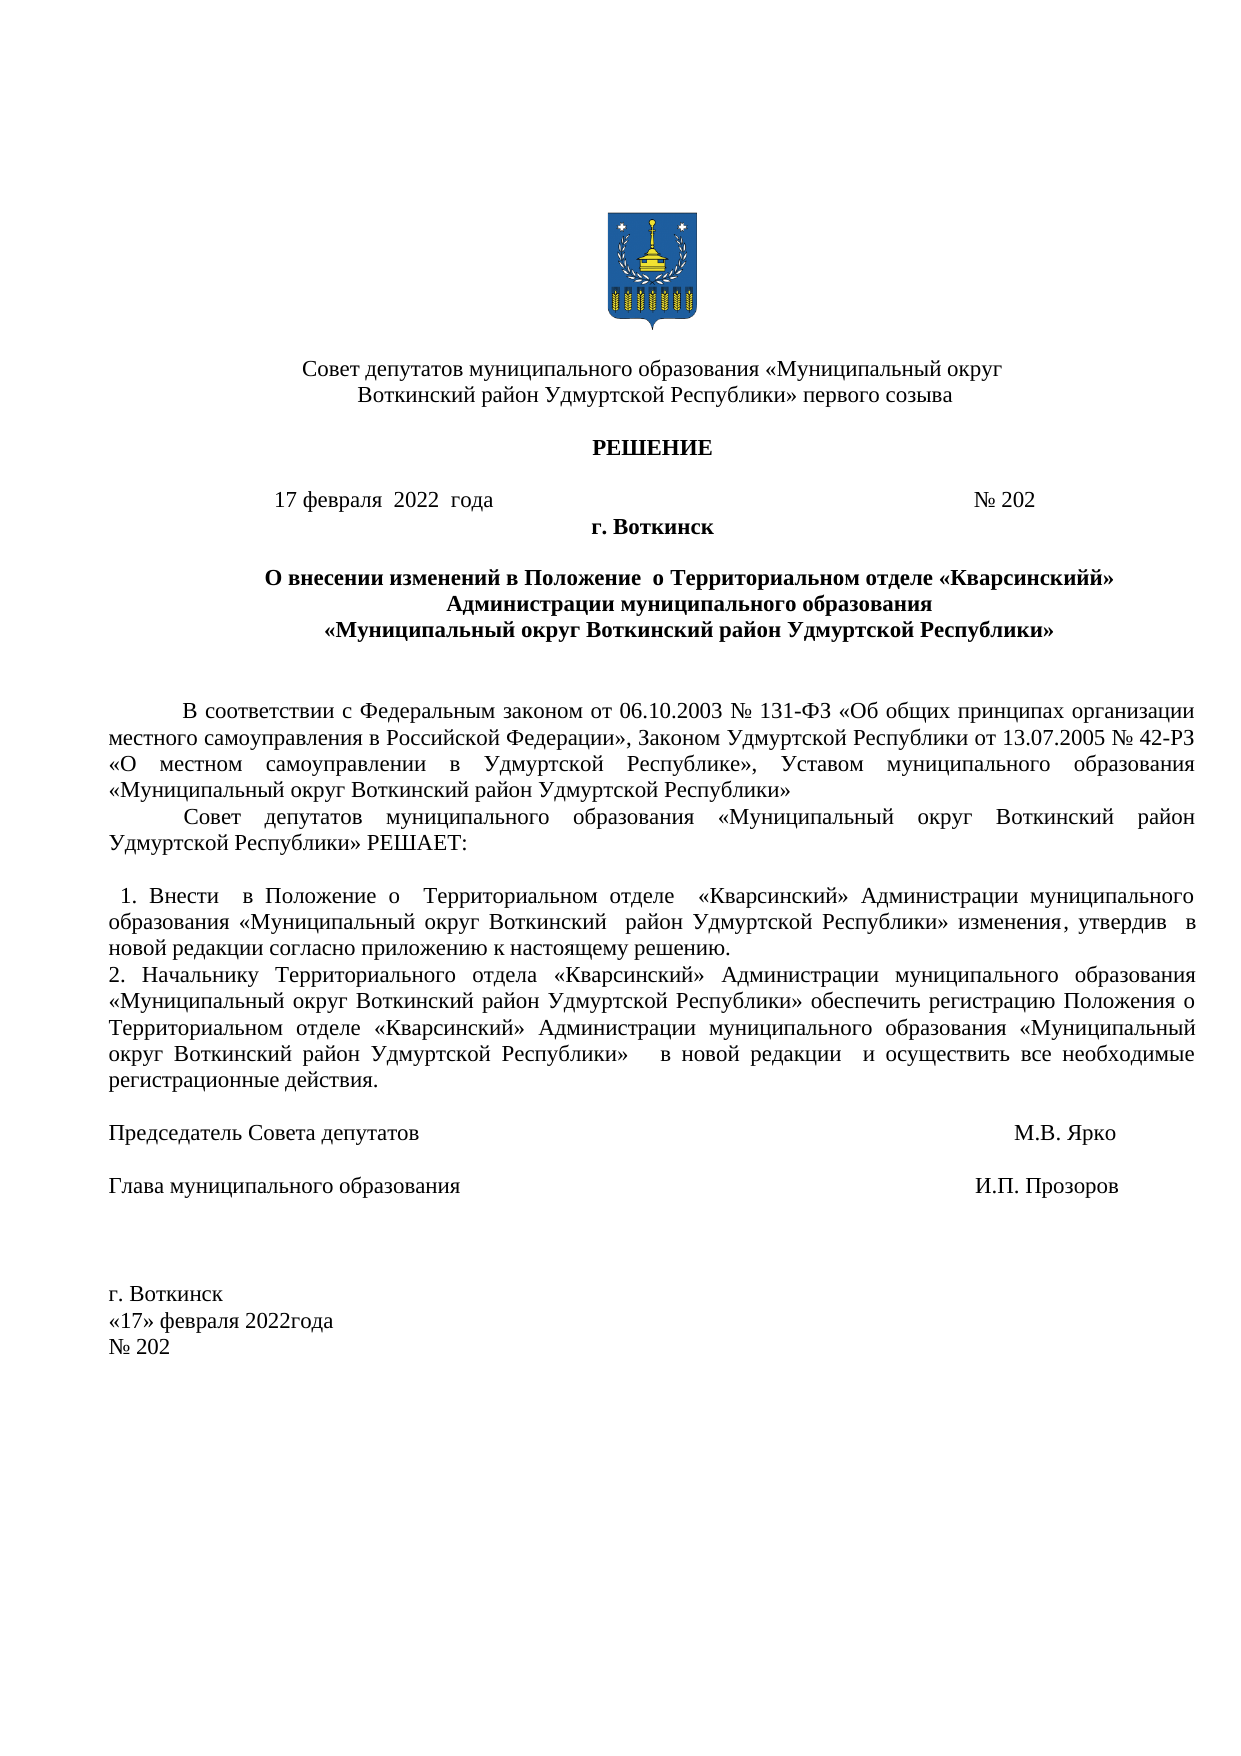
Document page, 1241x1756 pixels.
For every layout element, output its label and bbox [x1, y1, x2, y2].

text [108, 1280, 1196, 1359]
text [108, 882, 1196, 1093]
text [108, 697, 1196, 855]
picture [607, 212, 697, 330]
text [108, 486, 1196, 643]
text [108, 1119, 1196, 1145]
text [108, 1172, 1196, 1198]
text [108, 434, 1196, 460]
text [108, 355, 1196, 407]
